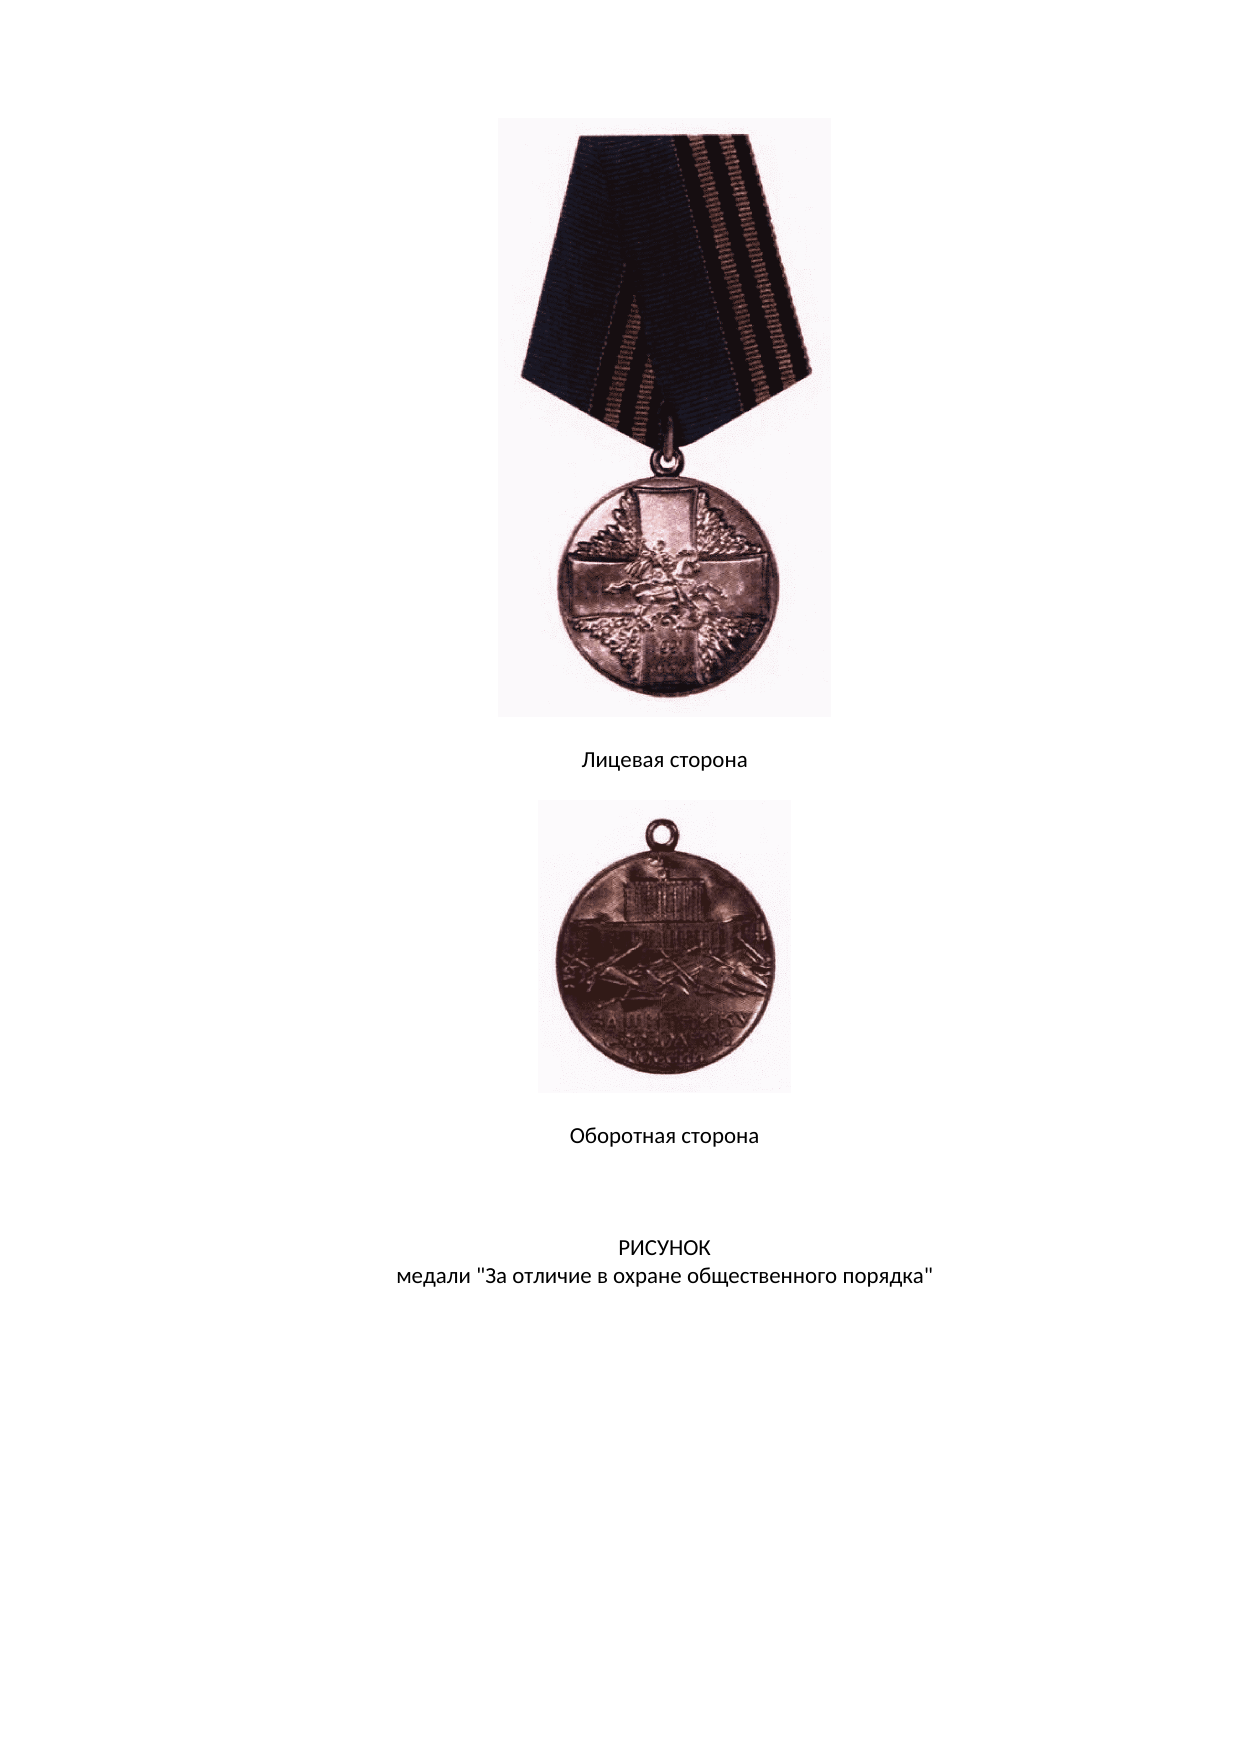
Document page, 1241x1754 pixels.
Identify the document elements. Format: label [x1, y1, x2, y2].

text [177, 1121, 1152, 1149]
picture [498, 118, 831, 717]
picture [538, 800, 791, 1093]
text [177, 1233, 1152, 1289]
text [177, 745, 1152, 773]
